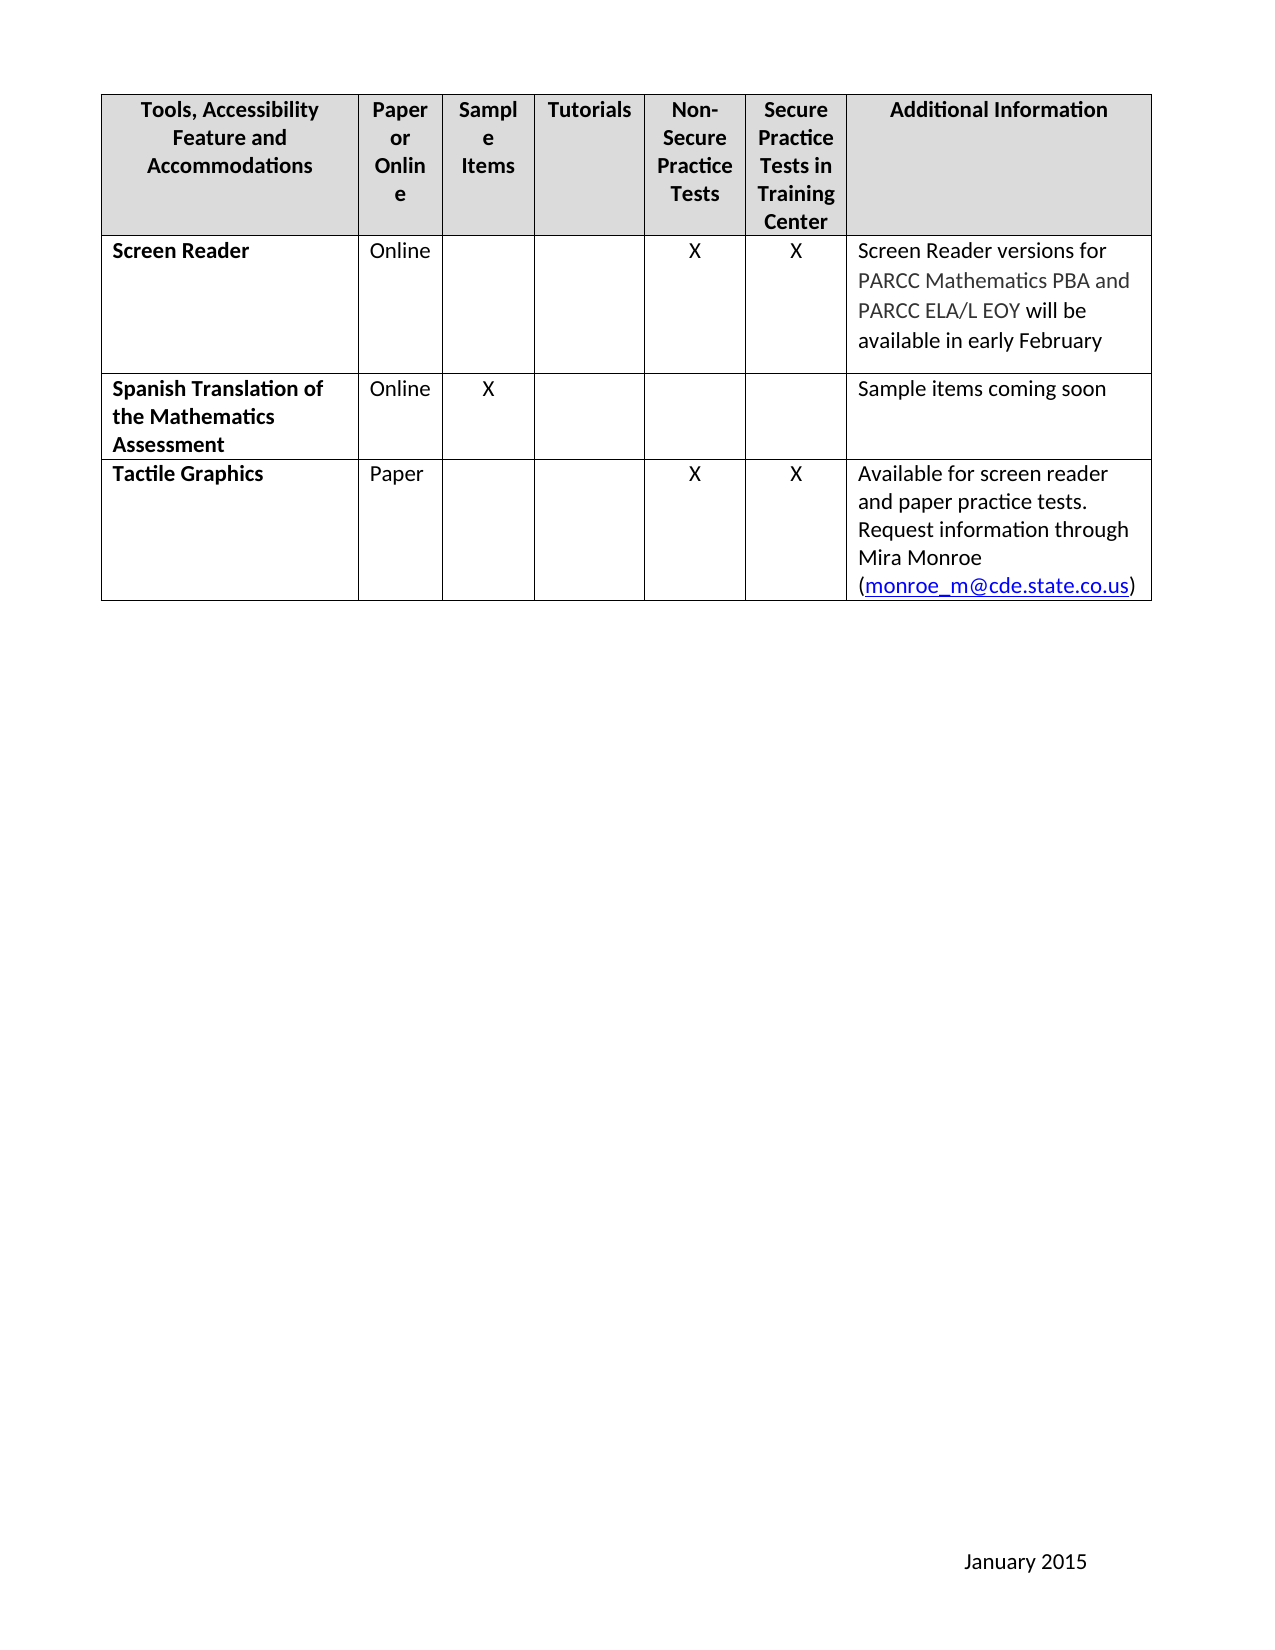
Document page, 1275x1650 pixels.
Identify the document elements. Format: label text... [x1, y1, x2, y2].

table_cell Online [359, 236, 442, 373]
table_cell X [645, 460, 745, 599]
table_cell Screen Reader versions for PARCC Mathematics PBA and PARCC ELA/L EOY will be available in early February [847, 236, 1151, 373]
table_cell X [443, 374, 534, 458]
table_header Secure Practice Tests in Training Center [746, 95, 846, 235]
table_cell Paper [359, 460, 442, 599]
table_cell [535, 460, 644, 599]
table_header Tutorials [535, 95, 644, 235]
table_cell Sample items coming soon [847, 374, 1151, 458]
table_cell [645, 374, 745, 458]
table_cell Screen Reader [102, 236, 358, 373]
table_header Paper or Online [359, 95, 442, 235]
table_cell X [645, 236, 745, 373]
table_cell Spanish Translation of the Mathematics Assessment [102, 374, 358, 458]
table_cell [746, 374, 846, 458]
table_cell Available for screen reader and paper practice tests. Request information through Mira Monroe (monroe_m@cde.state.co.us) [847, 460, 1151, 599]
table_cell [443, 460, 534, 599]
table_cell [535, 236, 644, 373]
table_cell [443, 236, 534, 373]
table_cell [535, 374, 644, 458]
table_cell X [746, 460, 846, 599]
table_header Additional Information [847, 95, 1151, 235]
table_header Sample Items [443, 95, 534, 235]
table_cell Online [359, 374, 442, 458]
table_cell Tactile Graphics [102, 460, 358, 599]
table_header Non-Secure Practice Tests [645, 95, 745, 235]
table_header Tools, Accessibility Feature and Accommodations [102, 95, 358, 235]
table_cell X [746, 236, 846, 373]
